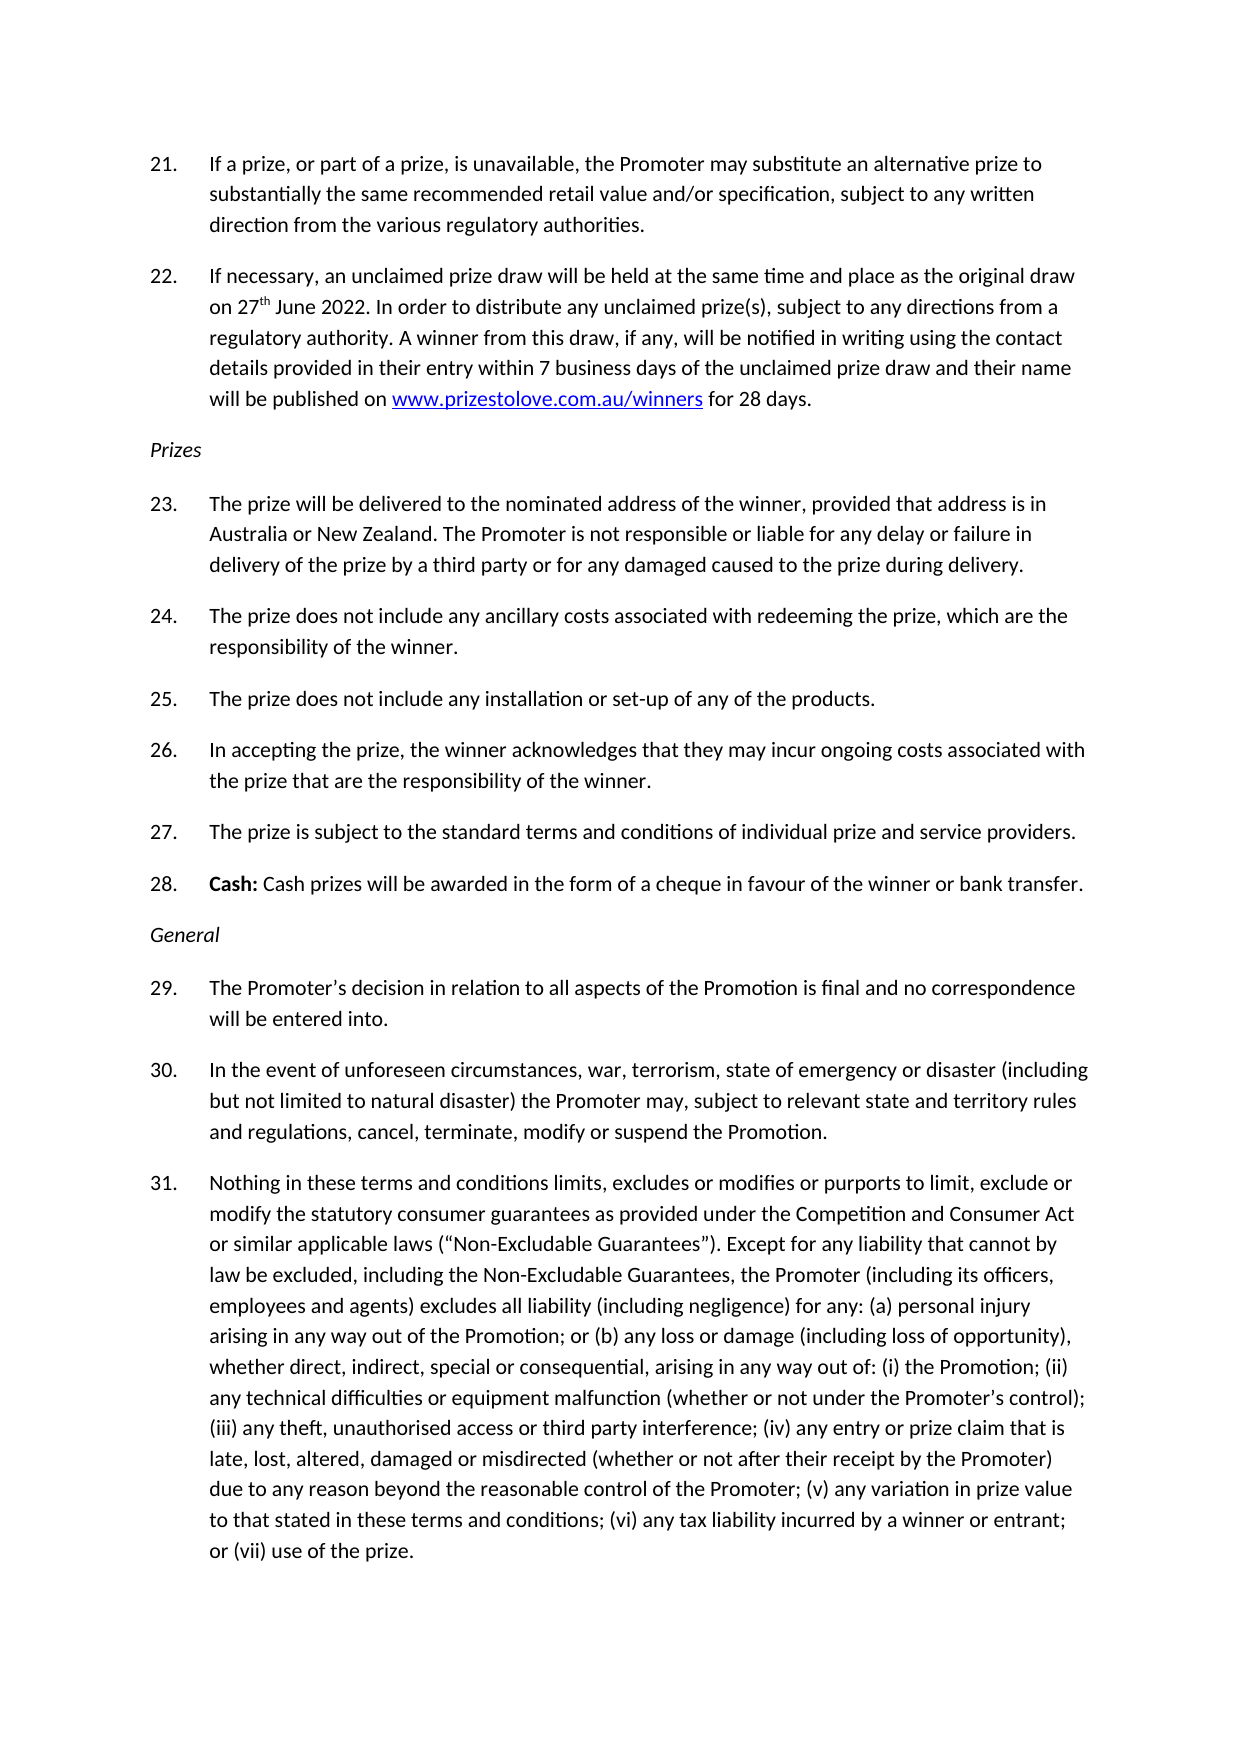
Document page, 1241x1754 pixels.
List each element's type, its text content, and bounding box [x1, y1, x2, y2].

list If necessary, an unclaimed prize draw will be held at the same time and place as the original draw on 27th June 2022. In order to distribute any unclaimed prize(s), subject to any directions from a regulatory authority. A winner from this draw, if any, will be notified in writing using the contact details provided in their entry within 7 business days of the unclaimed prize draw and their name will be published on www.prizestolove.com.au/winners for 28 days. [150, 263, 1090, 412]
list In accepting the prize, the winner acknowledges that they may incur ongoing costs associated with the prize that are the responsibility of the winner. [150, 736, 1090, 793]
list The Promoter’s decision in relation to all aspects of the Promotion is final and no correspondence will be entered into. [150, 974, 1090, 1032]
list In the event of unforeseen circumstances, war, terrorism, state of emergency or disaster (including but not limited to natural disaster) the Promoter may, subject to relevant state and territory rules and regulations, cancel, terminate, modify or suspend the Promotion. [150, 1057, 1090, 1144]
list Nothing in these terms and conditions limits, excludes or modifies or purports to limit, exclude or modify the statutory consumer guarantees as provided under the Competition and Consumer Act or similar applicable laws (“Non-Excludable Guarantees”). Except for any liability that cannot by law be excluded, including the Non-Excludable Guarantees, the Promoter (including its officers, employees and agents) excludes all liability (including negligence) for any: (a) personal injury arising in any way out of the Promotion; or (b) any loss or damage (including loss of opportunity), whether direct, indirect, special or consequential, arising in any way out of: (i) the Promotion; (ii) any technical difficulties or equipment malfunction (whether or not under the Promoter’s control); (iii) any theft, unauthorised access or third party interference; (iv) any entry or prize claim that is late, lost, altered, damaged or misdirected (whether or not after their receipt by the Promoter) due to any reason beyond the reasonable control of the Promoter; (v) any variation in prize value to that stated in these terms and conditions; (vi) any tax liability incurred by a winner or entrant; or (vii) use of the prize. [150, 1169, 1090, 1563]
list The prize does not include any installation or set-up of any of the products. [150, 685, 1090, 711]
list The prize does not include any ancillary costs associated with redeeming the prize, which are the responsibility of the winner. [150, 603, 1090, 660]
list Cash: Cash prizes will be awarded in the form of a cheque in favour of the winner or bank transfer. [150, 870, 1090, 896]
list The prize is subject to the standard terms and conditions of individual prize and service providers. [150, 818, 1090, 845]
list If a prize, or part of a prize, is unavailable, the Promoter may substitute an alternative prize to substantially the same recommended retail value and/or specification, subject to any written direction from the various regulatory authorities. [150, 150, 1090, 238]
list The prize will be delivered to the nominated address of the winner, provided that address is in Australia or New Zealand. The Promoter is not responsible or liable for any delay or failure in delivery of the prize by a third party or for any damaged caused to the prize during delivery. [150, 490, 1090, 578]
text General [150, 921, 1090, 948]
text Prizes [150, 437, 1090, 463]
